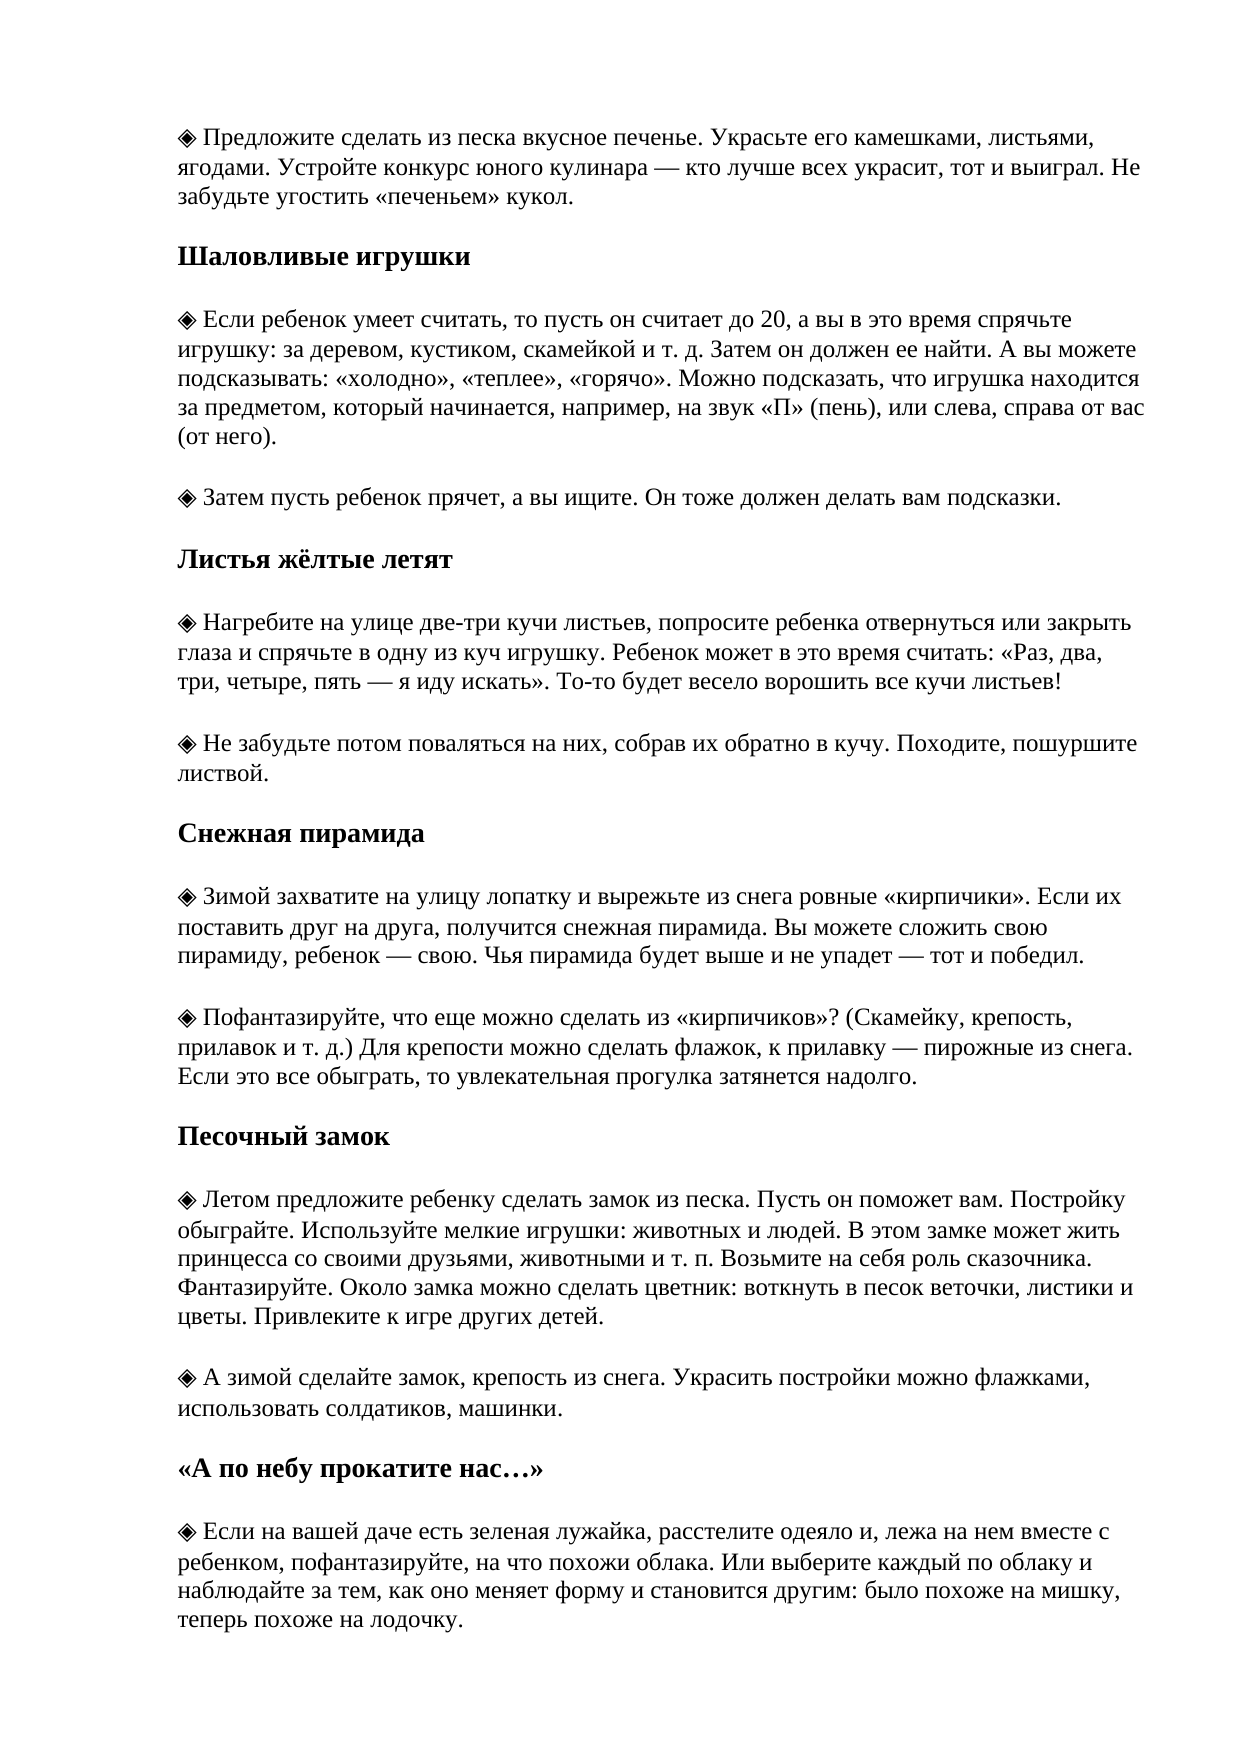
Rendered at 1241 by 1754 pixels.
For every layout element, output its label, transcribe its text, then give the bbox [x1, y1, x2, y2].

text Песочный замок [177, 1119, 1152, 1152]
text ◈ Если ребенок умеет считать, то пусть он считает до 20, а вы в это время спрячьте игрушку: за деревом, кустиком, скамейкой и т. д. Затем он должен ее найти. А вы можете подсказывать: «холодно», «теплее», «горячо». Можно подсказать, что игрушка находится за предметом, который начинается, например, на звук «П» (пень), или слева, справа от вас (от него). [177, 300, 1152, 449]
text ◈ Если на вашей даче есть зеленая лужайка, расстелите одеяло и, лежа на нем вместе с ребенком, пофантазируйте, на что похожи облака. Или выберите каждый по облаку и наблюдайте за тем, как оно меняет форму и становится другим: было похоже на мишку, теперь похоже на лодочку. [177, 1512, 1152, 1633]
text ◈ А зимой сделайте замок, крепость из снега. Украсить постройки можно флажками, использовать солдатиков, машинки. [177, 1359, 1152, 1422]
text ◈ Пофантазируйте, что еще можно сделать из «кирпичиков»? (Скамейку, крепость, прилавок и т. д.) Для крепости можно сделать флажок, к прилавку — пирожные из снега. Если это все обыграть, то увлекательная прогулка затянется надолго. [177, 998, 1152, 1090]
text ◈ Предложите сделать из песка вкусное печенье. Украсьте его камешками, листьями, ягодами. Устройте конкурс юного кулинара — кто лучше всех украсит, тот и выиграл. Не забудьте угостить «печеньем» кукол. [177, 118, 1152, 210]
text ◈ Не забудьте потом поваляться на них, собрав их обратно в кучу. Походите, пошуршите листвой. [177, 724, 1152, 787]
text Снежная пирамида [177, 816, 1152, 848]
text ◈ Нагребите на улице две-три кучи листьев, попросите ребенка отвернуться или закрыть глаза и спрячьте в одну из куч игрушку. Ребенок может в это время считать: «Раз, два, три, четыре, пять — я иду искать». То-то будет весело ворошить все кучи листьев! [177, 603, 1152, 695]
text Листья жёлтые летят [177, 542, 1152, 574]
text ◈ Затем пусть ребенок прячет, а вы ищите. Он тоже должен делать вам подсказки. [177, 479, 1152, 513]
text «А по небу прокатите нас…» [177, 1451, 1152, 1483]
text ◈ Летом предложите ребенку сделать замок из песка. Пусть он поможет вам. Постройку обыграйте. Используйте мелкие игрушки: животных и людей. В этом замке может жить принцесса со своими друзьями, животными и т. п. Возьмите на себя роль сказочника. Фантазируйте. Около замка можно сделать цветник: воткнуть в песок веточки, листики и цветы. Привлеките к игре других детей. [177, 1181, 1152, 1330]
text Шаловливые игрушки [177, 239, 1152, 271]
text ◈ Зимой захватите на улицу лопатку и вырежьте из снега ровные «кирпичики». Если их поставить друг на друга, получится снежная пирамида. Вы можете сложить свою пирамиду, ребенок — свою. Чья пирамида будет выше и не упадет — тот и победил. [177, 878, 1152, 969]
